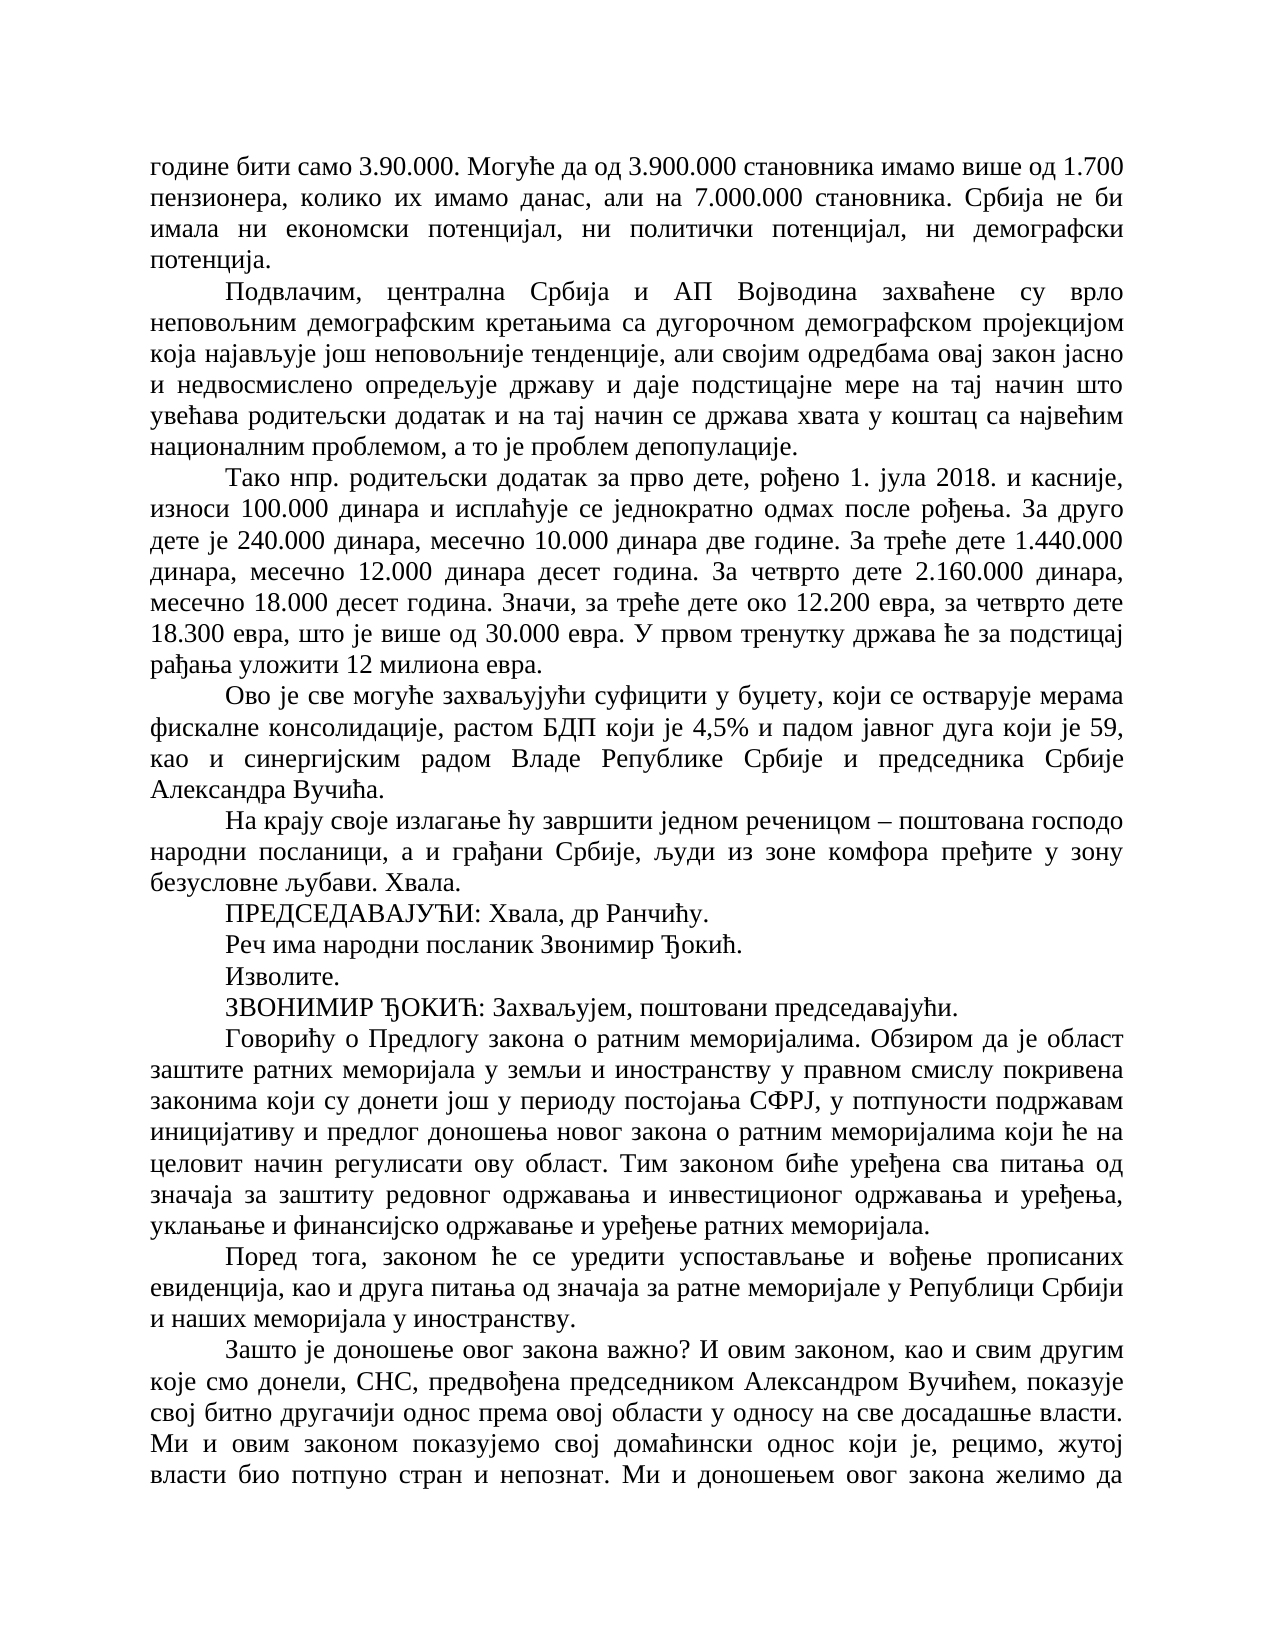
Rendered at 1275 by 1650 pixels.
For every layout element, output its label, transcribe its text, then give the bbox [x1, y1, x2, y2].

text Поред тога, законом ће се уредити успостављање и вођење прописаних евиденција, као и друга питања од значаја за ратне меморијале у Републици Србији и наших меморијала у иностранству. [150, 1240, 1125, 1333]
text Реч има народни посланик Звонимир Ђокић. [150, 929, 1125, 960]
text Говорићу о Предлогу закона о ратним меморијалима. Обзиром да је област заштите ратних меморијала у земљи и иностранству у правном смислу покривена законима који су донети још у периоду постојања СФРЈ, у потпуности подржавам иницијативу и предлог доношења новог закона о ратним меморијалима који ће на целовит начин регулисати ову област. Тим законом биће уређена сва питања од значаја за заштиту редовног одржавања и инвестиционог одржавања и уређења, уклањање и финансијско одржавање и уређење ратних меморијала. [150, 1022, 1125, 1240]
text Тако нпр. родитељски додатак за прво дете, рођено 1. јула 2018. и касније, износи 100.000 динара и исплаћује се једнократно одмах после рођења. За друго дете је 240.000 динара, месечно 10.000 динара две године. За треће дете 1.440.000 динара, месечно 12.000 динара десет година. За четврто дете 2.160.000 динара, месечно 18.000 десет година. Значи, за треће дете око 12.200 евра, за четврто дете 18.300 евра, што је више од 30.000 евра. У првом тренутку држава ће за подстицај рађања уложити 12 милиона евра. [150, 461, 1125, 679]
text Изволите. [150, 960, 1125, 991]
text На крају своје излагање ћу завршити једном реченицом – поштована господо народни посланици, а и грађани Србије, људи из зоне комфора пређите у зону безусловне љубави. Хвала. [150, 804, 1125, 897]
text ЗВОНИМИР ЂОКИЋ: Захваљујем, поштовани председавајући. [150, 991, 1125, 1022]
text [150, 150, 1125, 274]
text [150, 1333, 1125, 1489]
text Ово је све могуће захваљујући суфицити у буџету, који се остварује мерама фискалне консолидације, растом БДП који је 4,5% и падом јавног дуга који је 59, као и синергијским радом Владе Републике Србије и председника Србије Александра Вучића. [150, 679, 1125, 804]
text ПРЕДСЕДАВАЈУЋИ: Хвала, др Ранчићу. [150, 897, 1125, 929]
text Подвлачим, централна Србија и АП Војводина захваћене су врло неповољним демографским кретањима са дугорочном демографском пројекцијом која најављује још неповољније тенденције, али својим одредбама овај закон јасно и недвосмислено опредељује државу и даје подстицајне мере на тај начин што увећава родитељски додатак и на тај начин се држава хвата у коштац са највећим националним проблемом, а то је проблем депопулације. [150, 274, 1125, 461]
